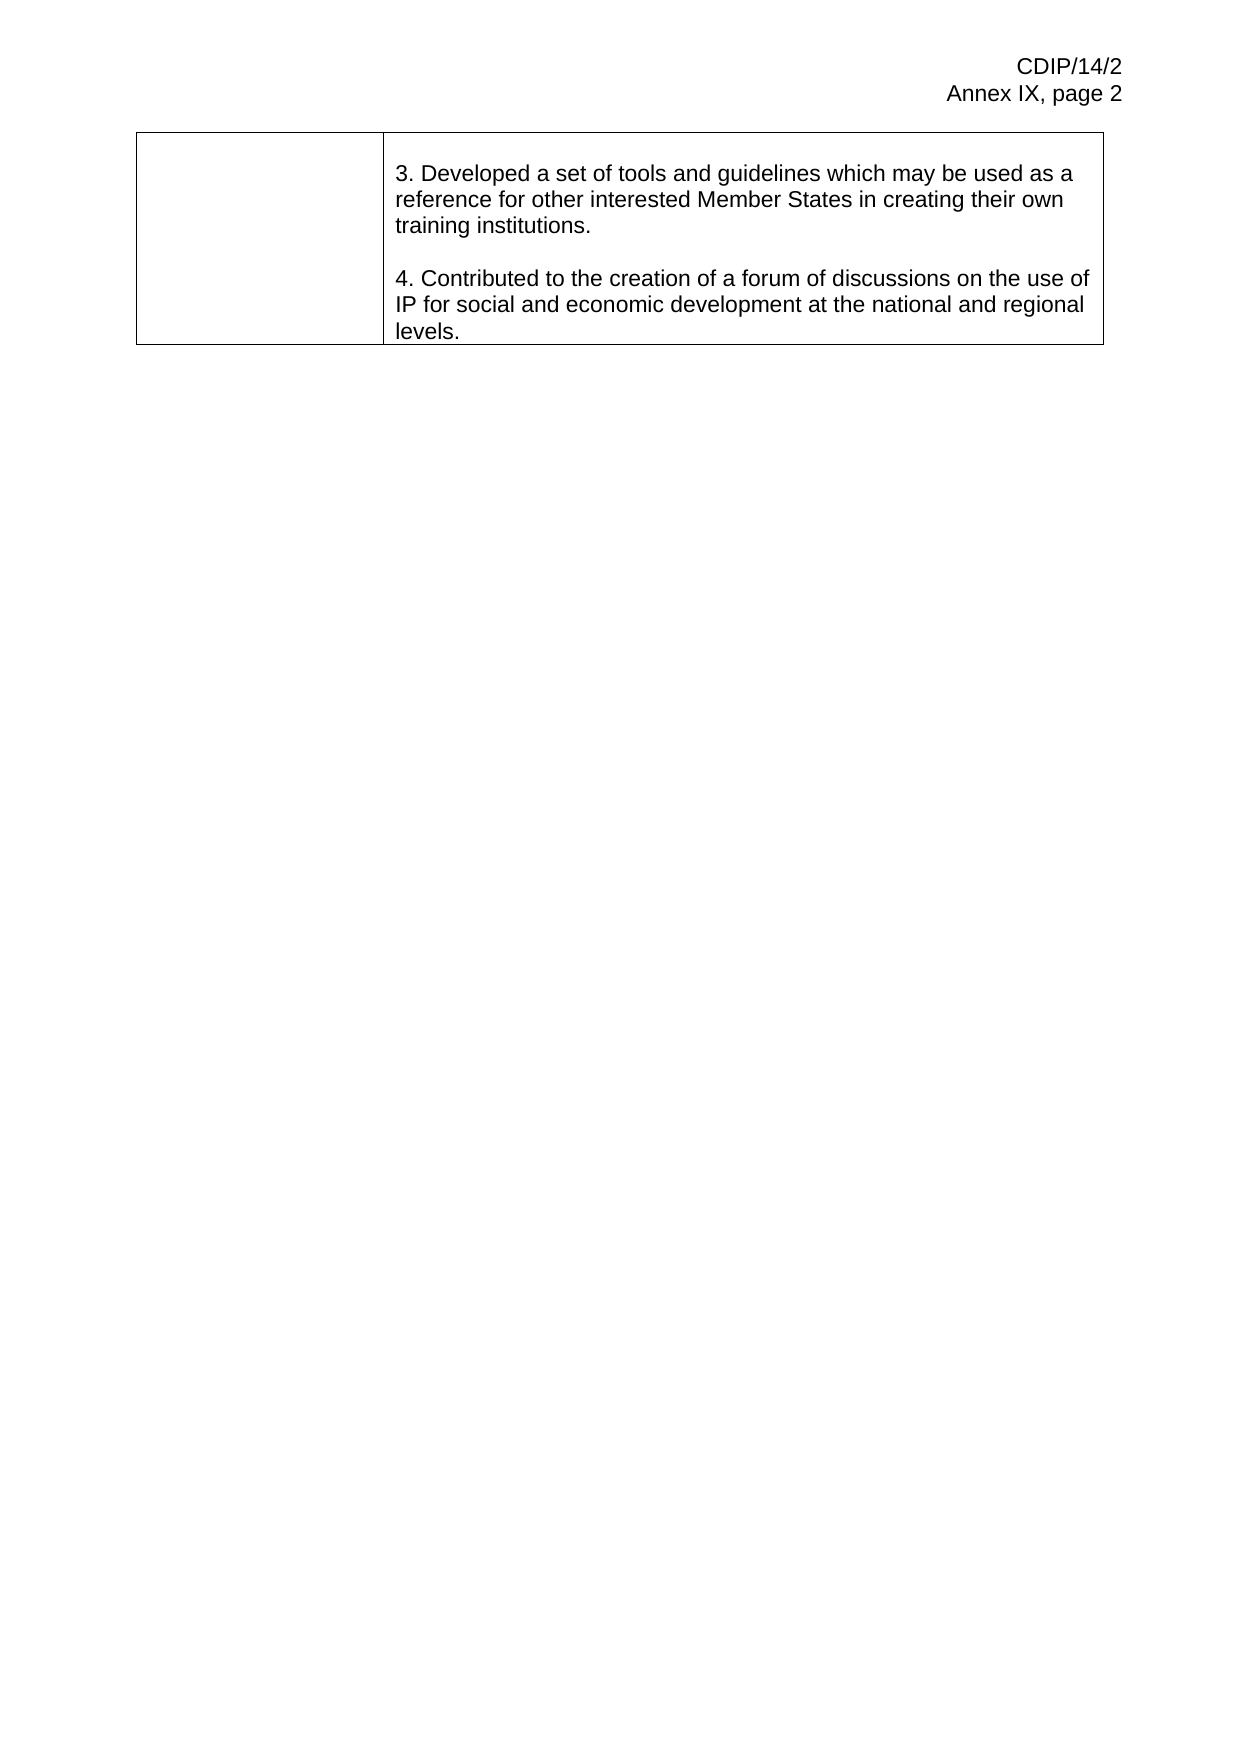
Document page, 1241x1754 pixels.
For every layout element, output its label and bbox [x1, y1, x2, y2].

table_cell [384, 133, 1103, 344]
table_cell [137, 133, 383, 344]
